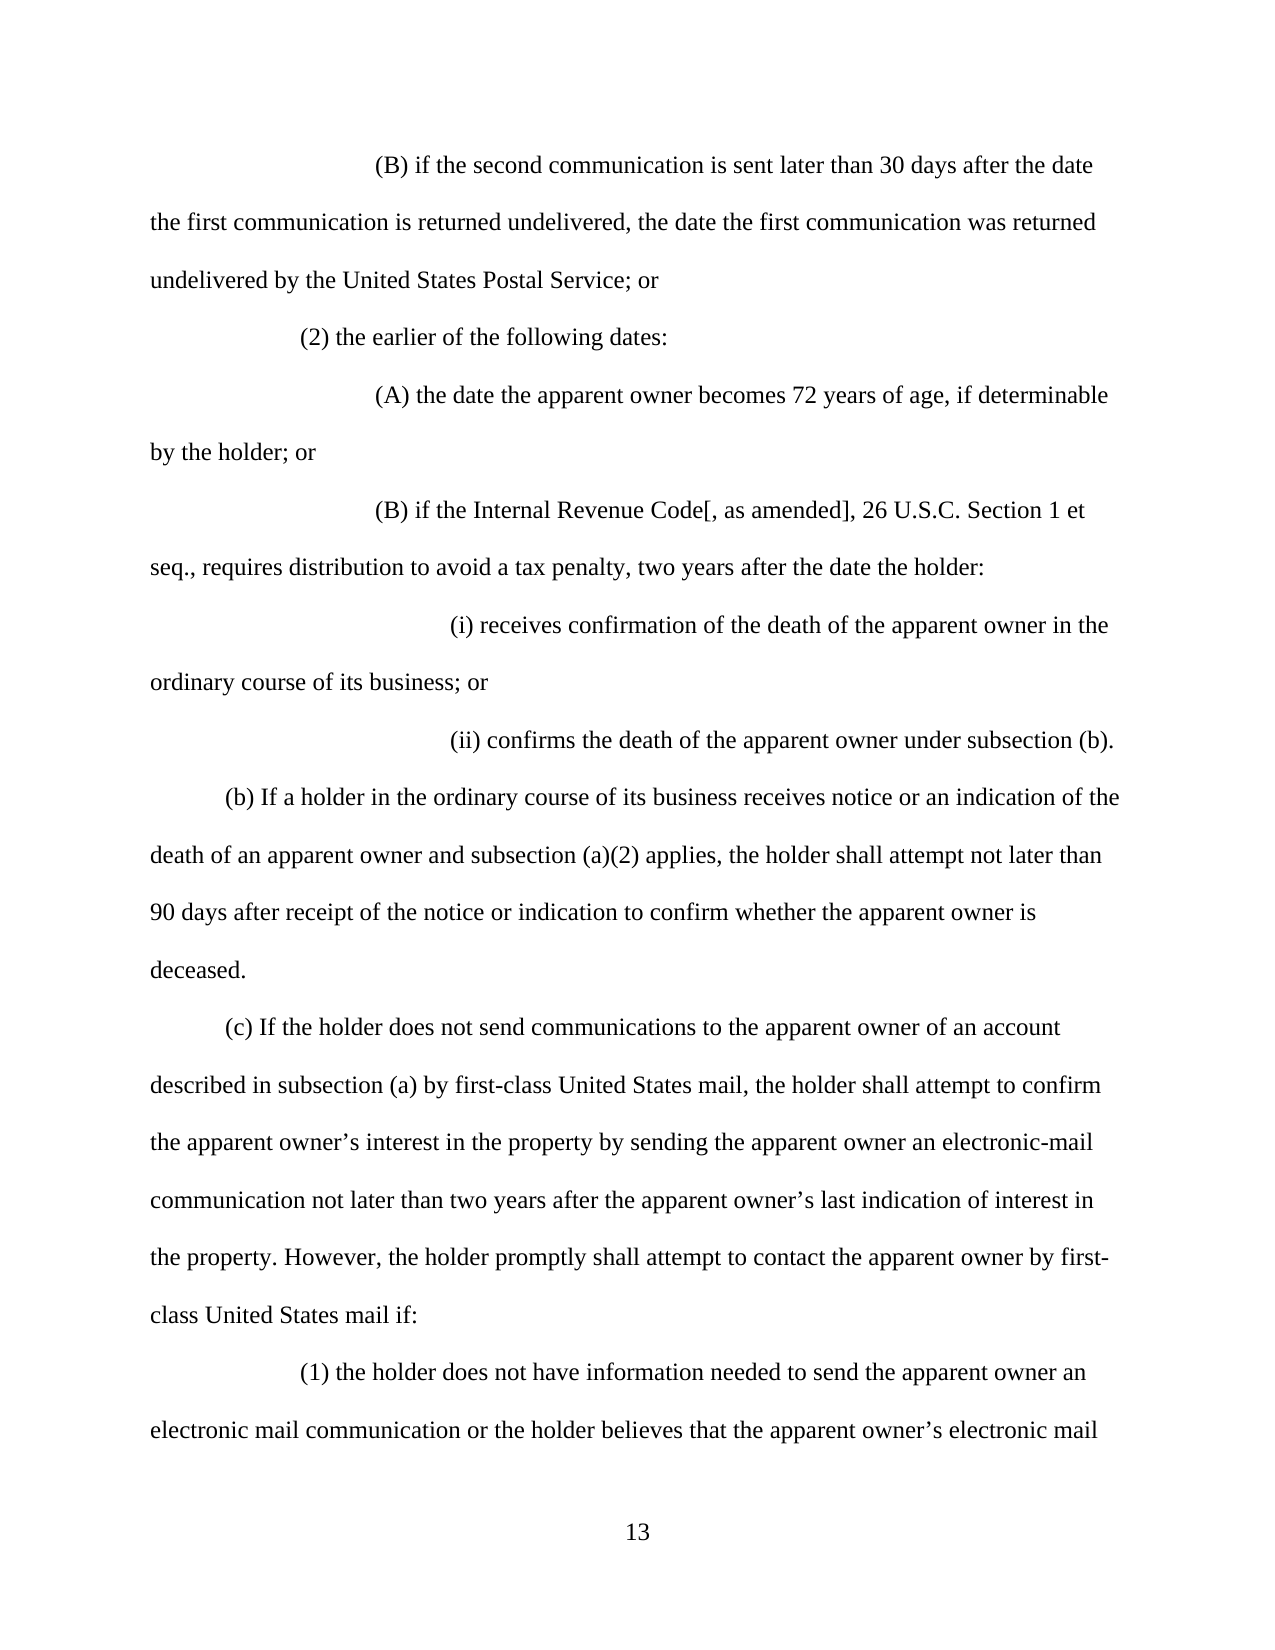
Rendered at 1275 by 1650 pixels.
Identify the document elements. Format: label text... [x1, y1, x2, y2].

text (2) the earlier of the following dates: [150, 322, 1125, 351]
text (i) receives confirmation of the death of the apparent owner in the ordinary course of its business; or [150, 610, 1125, 696]
text (A) the date the apparent owner becomes 72 years of age, if determinable by the holder; or [150, 380, 1125, 466]
text (ii) confirms the death of the apparent owner under subsection (b). [375, 725, 1125, 754]
text (b) If a holder in the ordinary course of its business receives notice or an indication of the death of an apparent owner and subsection (a)(2) applies, the holder shall attempt not later than 90 days after receipt of the notice or indication to confirm whether the apparent owner is deceased. [150, 782, 1125, 984]
text (B) if the Internal Revenue Code[, as amended], 26 U.S.C. Section 1 et seq., requires distribution to avoid a tax penalty, two years after the date the holder: [150, 495, 1125, 581]
text (B) if the second communication is sent later than 30 days after the date the first communication is returned undelivered, the date the first communication was returned undelivered by the United States Postal Service; or [150, 150, 1125, 294]
list (c) If the holder does not send communications to the apparent owner of an account described in subsection (a) by first-class United States mail, the holder shall attempt to confirm the apparent owner’s interest in the property by sending the apparent owner an electronic-mail communication not later than two years after the apparent owner’s last indication of interest in the property. However, the holder promptly shall attempt to contact the apparent owner by first-class United States mail if: [150, 1012, 1125, 1329]
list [150, 1357, 1125, 1444]
